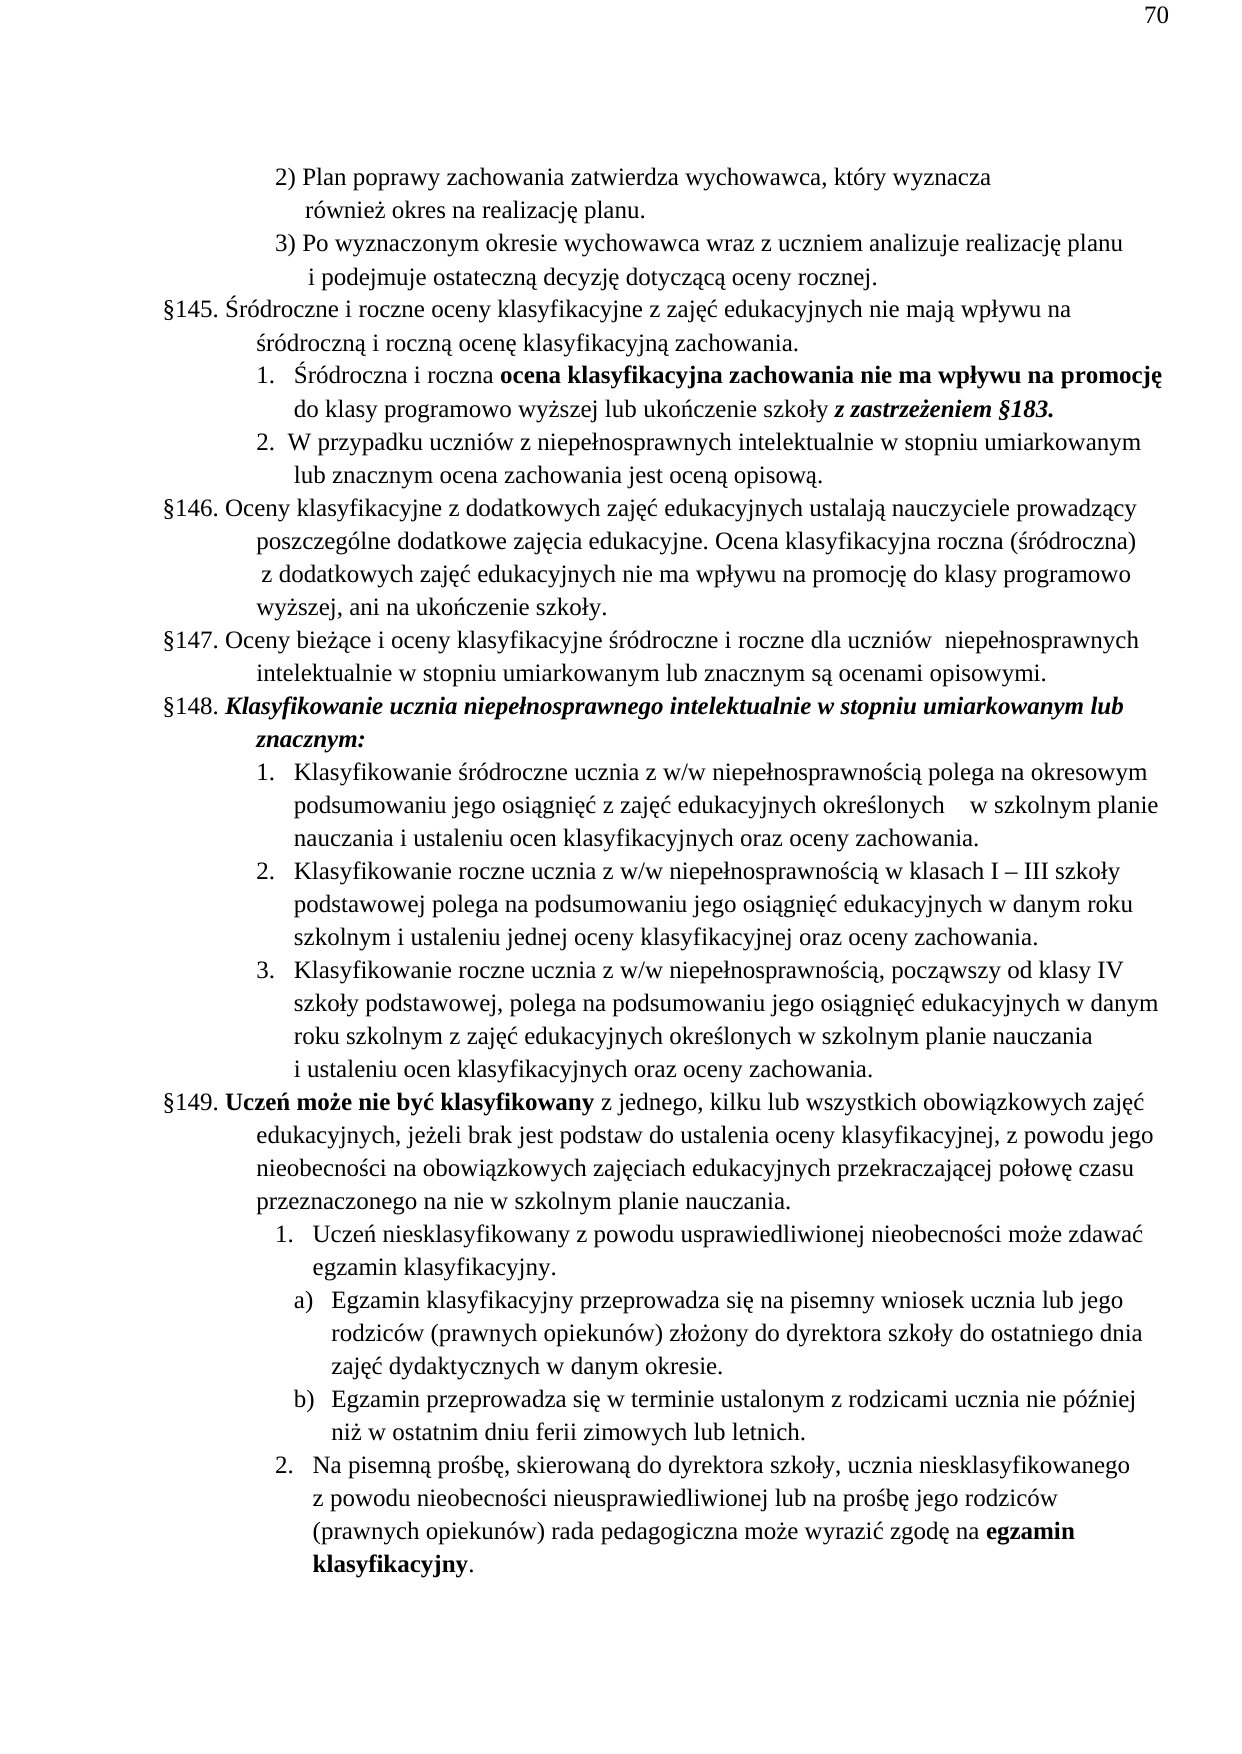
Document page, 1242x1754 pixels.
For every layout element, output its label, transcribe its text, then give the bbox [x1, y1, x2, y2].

text 2) Plan poprawy zachowania zatwierdza wychowawca, który wyznacza również okres na realizację planu. [181, 162, 1169, 224]
list Uczeń niesklasyfikowany z powodu usprawiedliwionej nieobecności może zdawać egzamin klasyfikacyjny. [275, 1219, 1169, 1281]
text §145. Śródroczne i roczne oceny klasyfikacyjne z zajęć edukacyjnych nie mają wpływu na śródroczną i roczną ocenę klasyfikacyjną zachowania. [162, 294, 1169, 356]
text i podejmuje ostateczną decyzję dotyczącą oceny rocznej. [295, 262, 1169, 290]
list Klasyfikowanie śródroczne ucznia z w/w niepełnosprawnością polega na okresowym podsumowaniu jego osiągnięć z zajęć edukacyjnych określonych w szkolnym planie nauczania i ustaleniu ocen klasyfikacyjnych oraz oceny zachowania. [256, 757, 1169, 852]
list Na pisemną prośbę, skierowaną do dyrektora szkoły, ucznia niesklasyfikowanego [275, 1450, 1169, 1479]
text §149. Uczeń może nie być klasyfikowany z jednego, kilku lub wszystkich obowiązkowych zajęć edukacyjnych, jeżeli brak jest podstaw do ustalenia oceny klasyfikacyjnej, z powodu jego nieobecności na obowiązkowych zajęciach edukacyjnych przekraczającej połowę czasu przeznaczonego na nie w szkolnym planie nauczania. [162, 1087, 1169, 1215]
list Egzamin przeprowadza się w terminie ustalonym z rodzicami ucznia nie później niż w ostatnim dniu ferii zimowych lub letnich. [294, 1384, 1169, 1446]
text §147. Oceny bieżące i oceny klasyfikacyjne śródroczne i roczne dla uczniów niepełnosprawnych intelektualnie w stopniu umiarkowanym lub znacznym są ocenami opisowymi. [162, 625, 1169, 687]
text z dodatkowych zajęć edukacyjnych nie ma wpływu na promocję do klasy programowo wyższej, ani na ukończenie szkoły. [236, 559, 1169, 621]
list Klasyfikowanie roczne ucznia z w/w niepełnosprawnością, począwszy od klasy IV szkoły podstawowej, polega na podsumowaniu jego osiągnięć edukacyjnych w danym roku szkolnym z zajęć edukacyjnych określonych w szkolnym planie nauczania [256, 955, 1169, 1050]
list Klasyfikowanie roczne ucznia z w/w niepełnosprawnością w klasach I – III szkoły podstawowej polega na podsumowaniu jego osiągnięć edukacyjnych w danym roku szkolnym i ustaleniu jednej oceny klasyfikacyjnej oraz oceny zachowania. [256, 856, 1169, 951]
text i ustaleniu ocen klasyfikacyjnych oraz oceny zachowania. [294, 1054, 1169, 1083]
text 3) Po wyznaczonym okresie wychowawca wraz z uczniem analizuje realizację planu [162, 228, 1169, 257]
text 1. Śródroczna i roczna ocena klasyfikacyjna zachowania nie ma wpływu na promocję do klasy programowo wyższej lub ukończenie szkoły z zastrzeżeniem §183. [256, 361, 1169, 422]
list Egzamin klasyfikacyjny przeprowadza się na pisemny wniosek ucznia lub jego rodziców (prawnych opiekunów) złożony do dyrektora szkoły do ostatniego dnia zajęć dydaktycznych w danym okresie. [294, 1285, 1169, 1380]
text 2. W przypadku uczniów z niepełnosprawnych intelektualnie w stopniu umiarkowanym lub znacznym ocena zachowania jest oceną opisową. [256, 427, 1169, 488]
text z powodu nieobecności nieusprawiedliwionej lub na prośbę jego rodziców (prawnych opiekunów) rada pedagogiczna może wyrazić zgodę na egzamin klasyfikacyjny. [312, 1483, 1169, 1578]
text §146. Oceny klasyfikacyjne z dodatkowych zajęć edukacyjnych ustalają nauczyciele prowadzący poszczególne dodatkowe zajęcia edukacyjne. Ocena klasyfikacyjna roczna (śródroczna) [162, 493, 1169, 554]
text §148. Klasyfikowanie ucznia niepełnosprawnego intelektualnie w stopniu umiarkowanym lub znacznym: [162, 691, 1169, 753]
